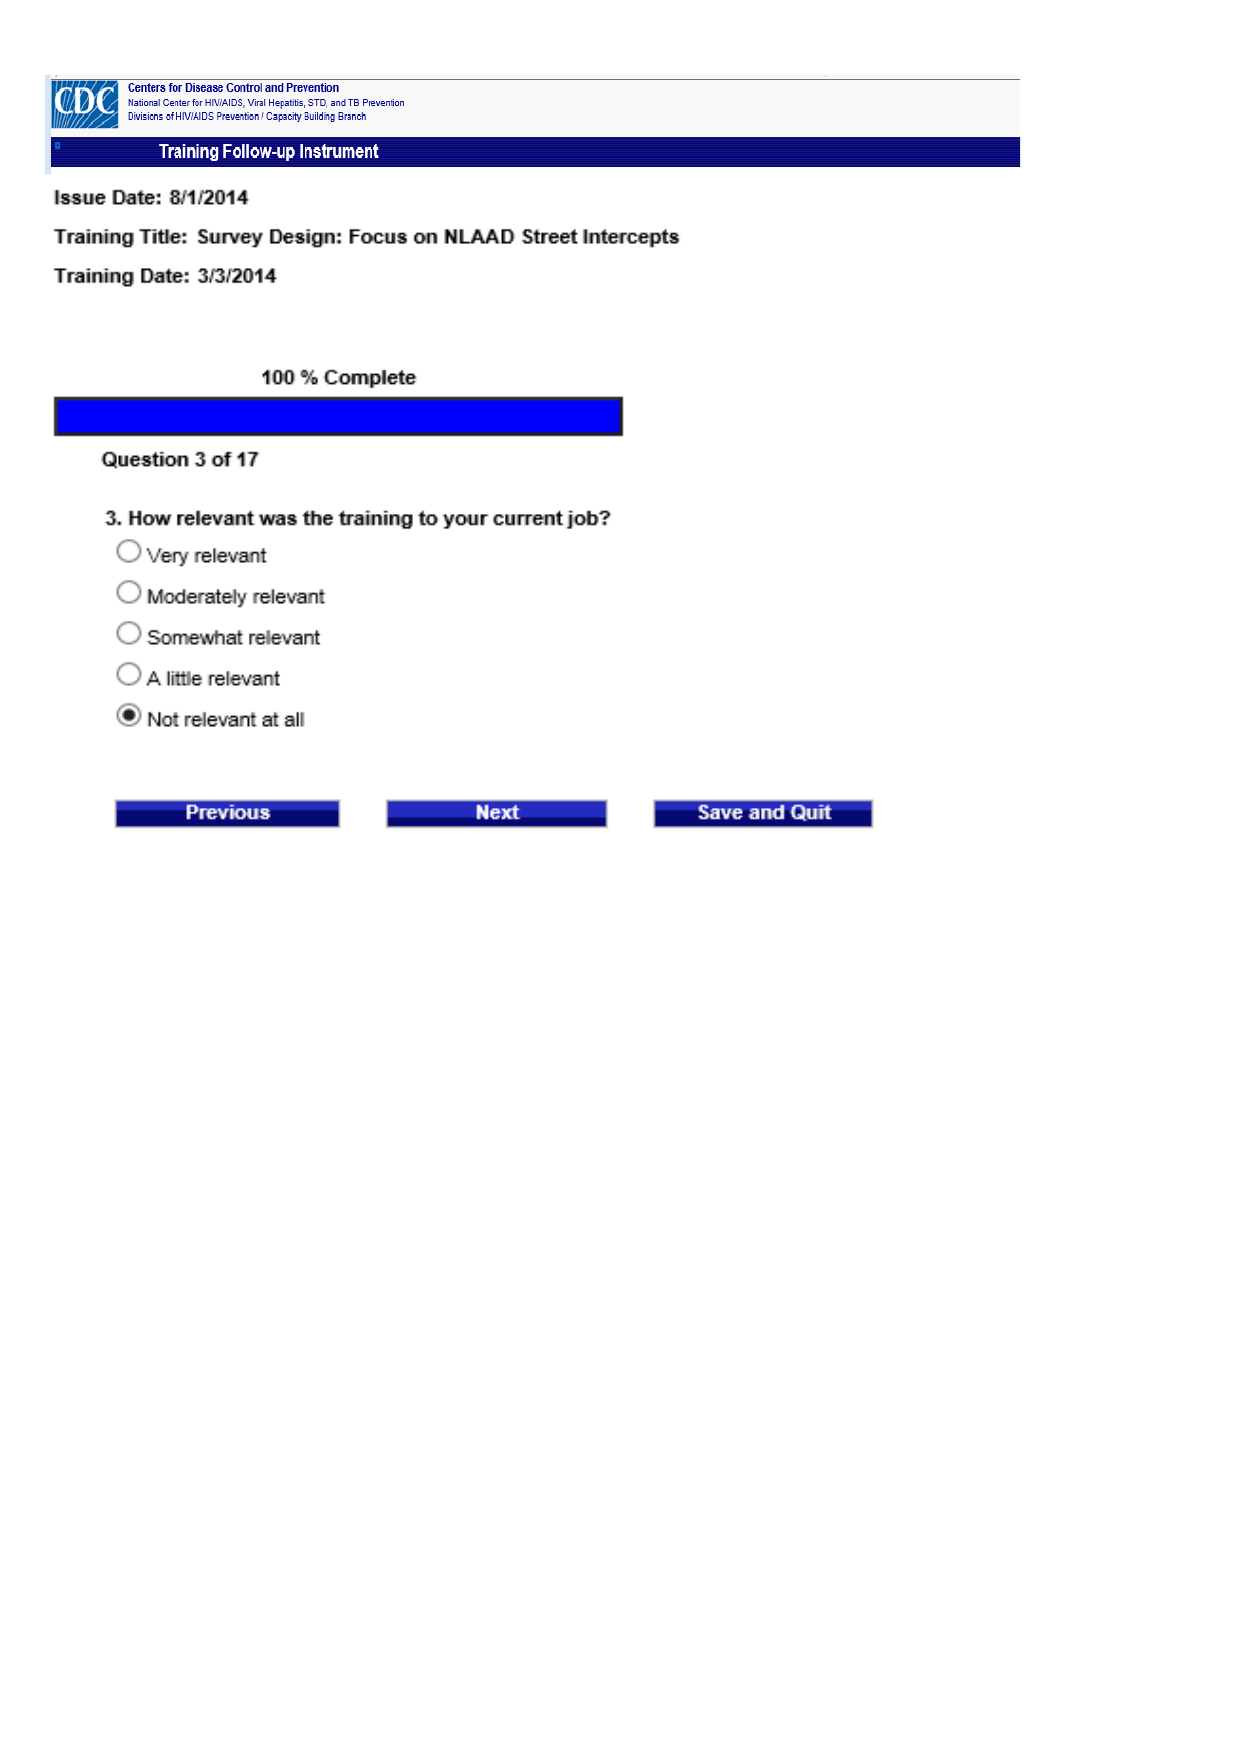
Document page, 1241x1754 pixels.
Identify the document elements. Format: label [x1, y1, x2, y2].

picture [45, 75, 1021, 174]
picture [45, 178, 1088, 889]
